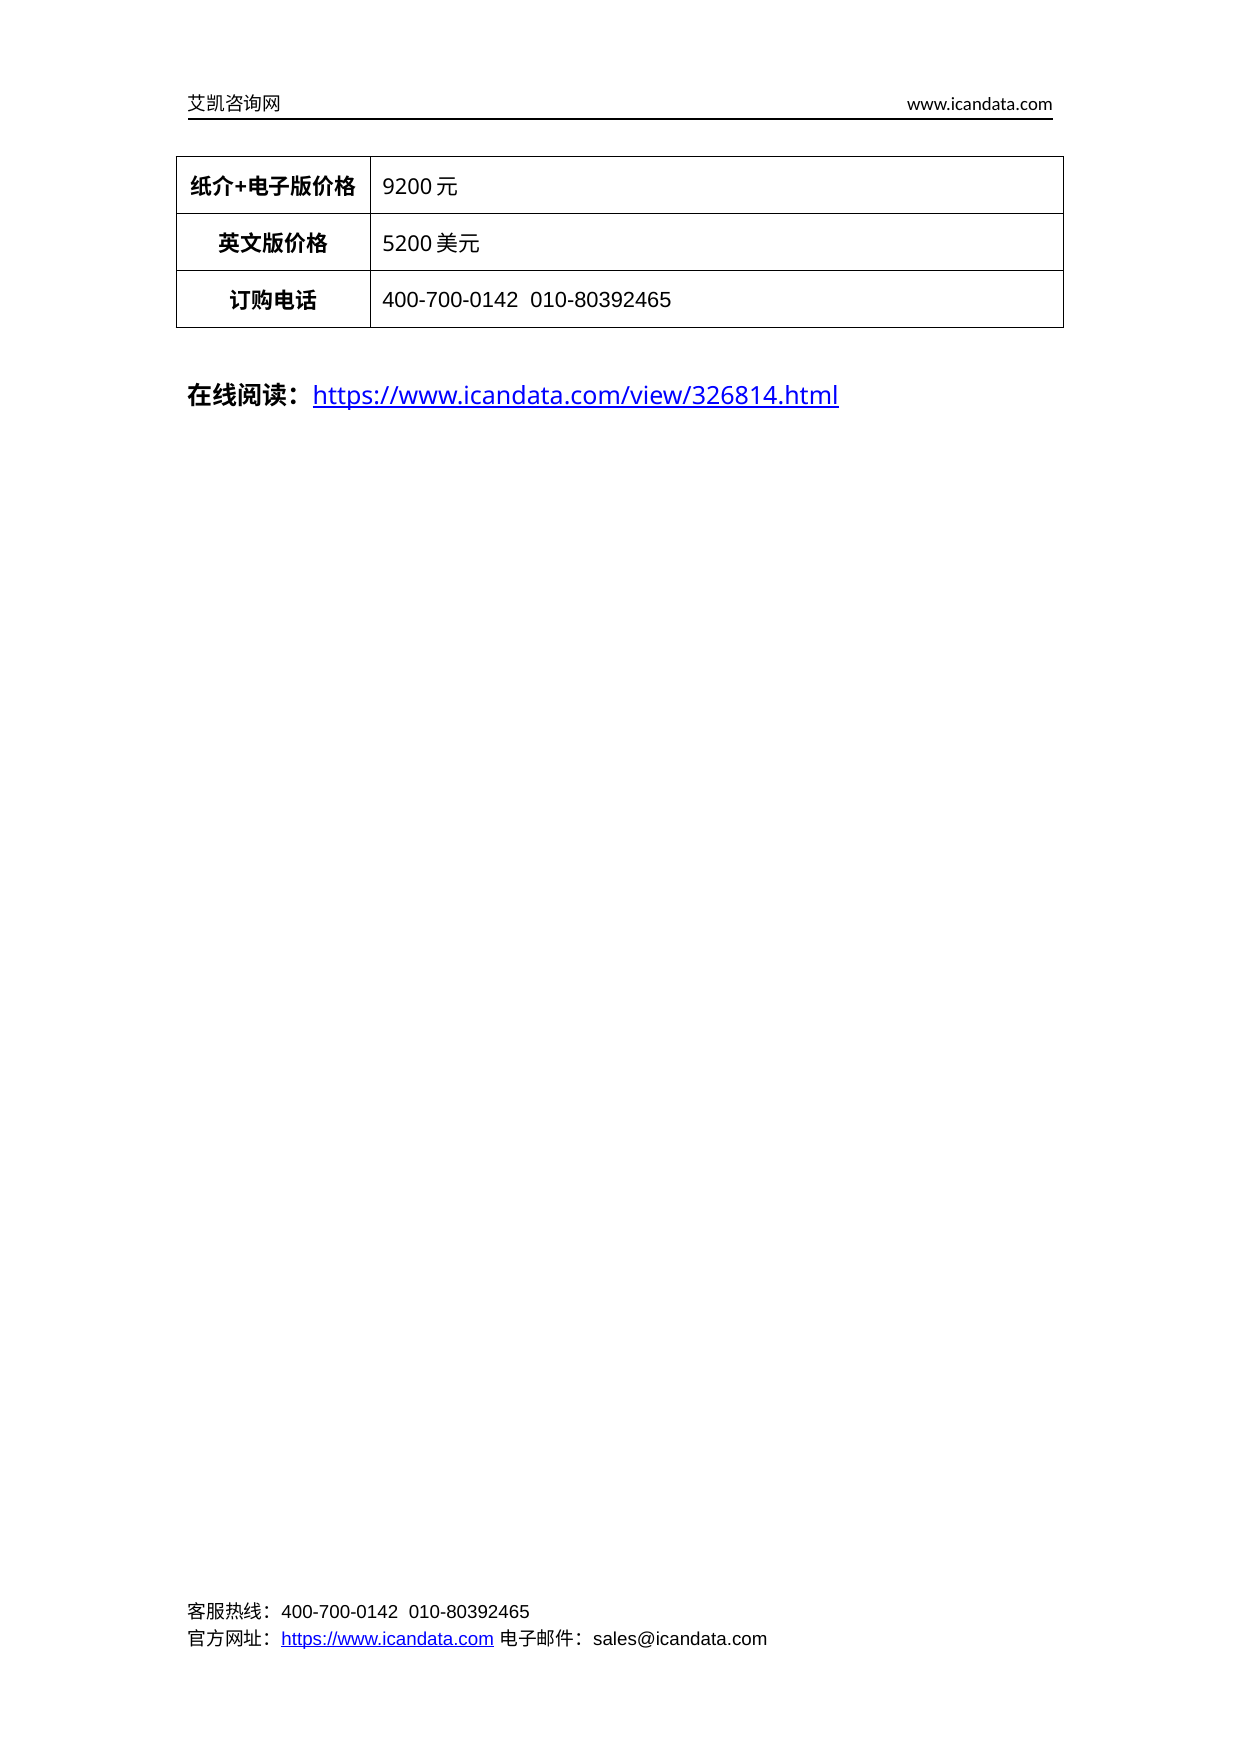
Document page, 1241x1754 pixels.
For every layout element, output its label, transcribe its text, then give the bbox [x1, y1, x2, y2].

table_cell 纸介+电子版价格 [177, 157, 370, 213]
table_cell 9200元 [371, 157, 1063, 213]
text 在线阅读：https://www.icandata.com/view/326814.html [187, 361, 1053, 426]
table_cell 订购电话 [177, 271, 370, 327]
table_cell 5200美元 [371, 214, 1063, 270]
table_cell 400-700-0142 010-80392465 [371, 271, 1063, 327]
table_cell 英文版价格 [177, 214, 370, 270]
